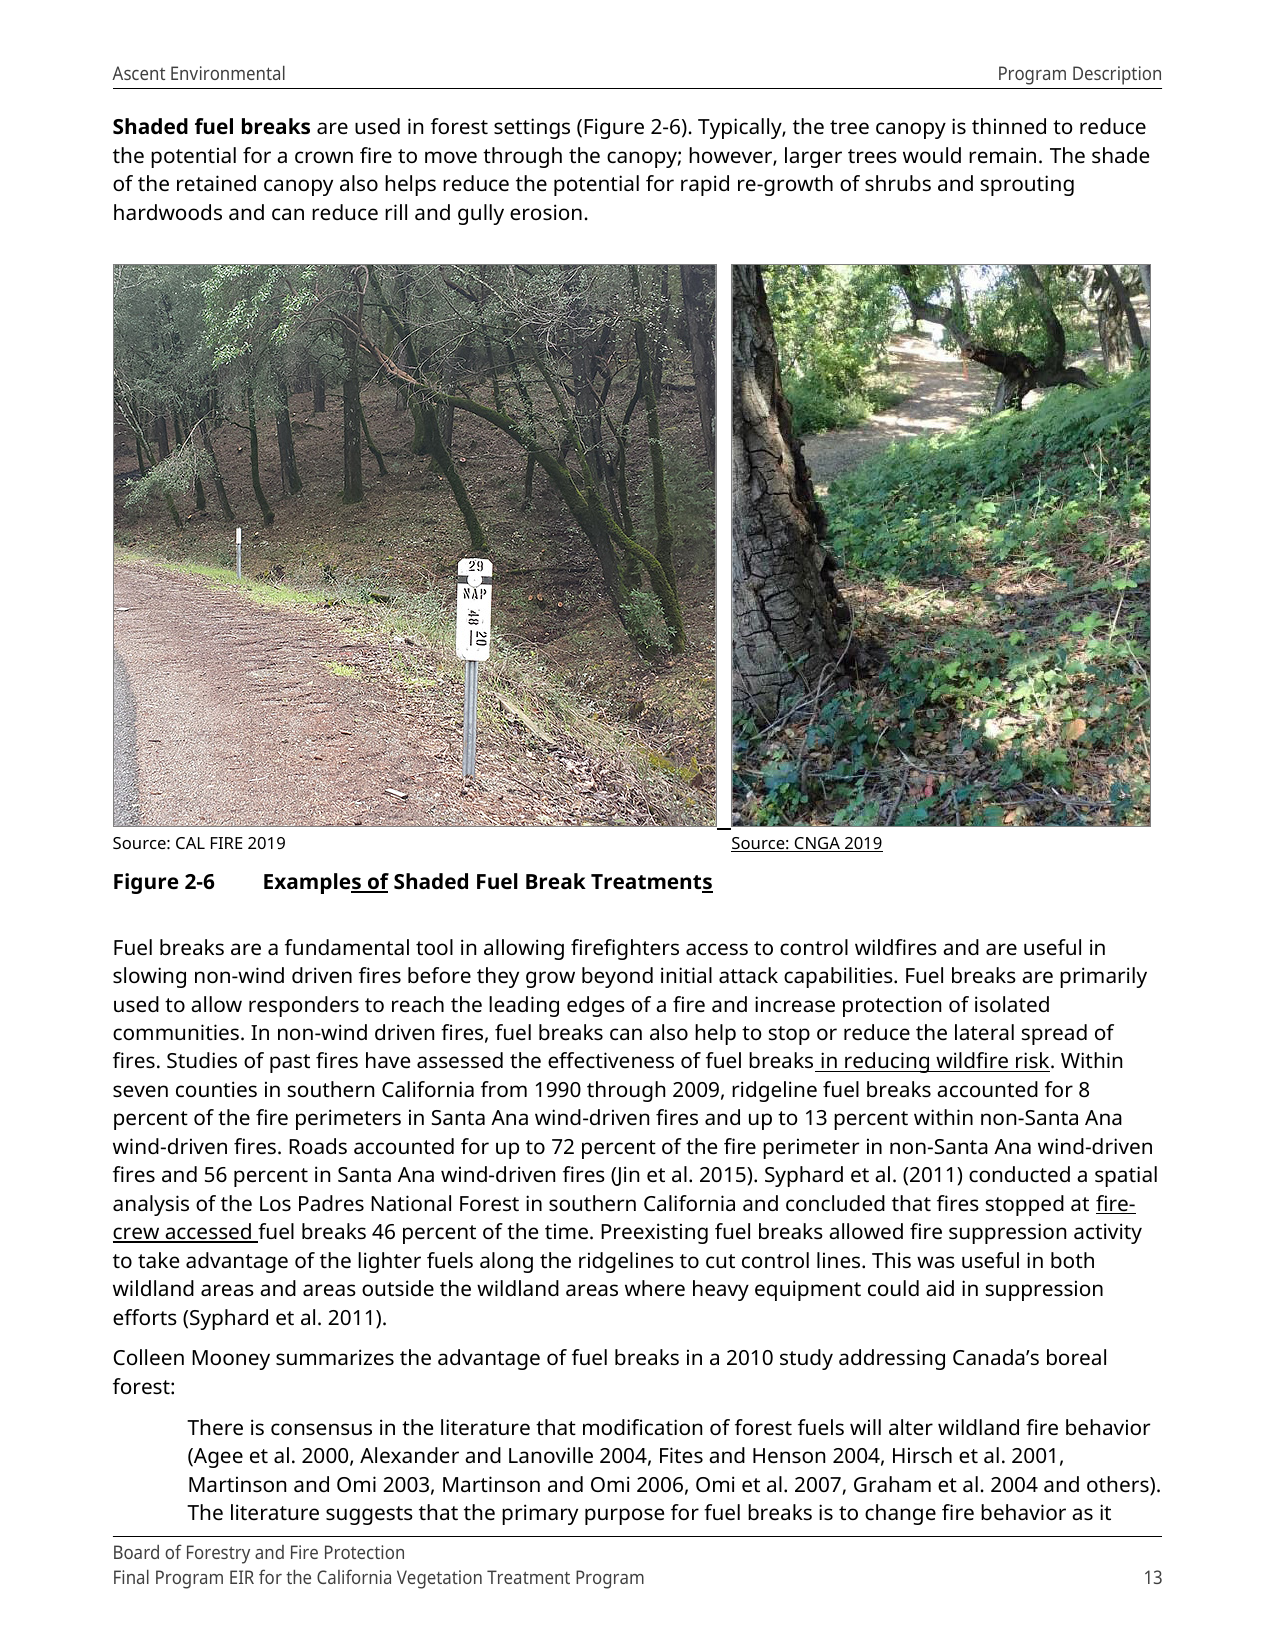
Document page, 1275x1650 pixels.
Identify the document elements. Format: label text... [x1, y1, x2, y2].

text Colleen Mooney summarizes the advantage of fuel breaks in a 2010 study addressing Canada’s boreal forest: [112, 1343, 1162, 1400]
picture [732, 265, 1150, 826]
text Shaded fuel breaks are used in forest settings (Figure 2-6). Typically, the tree canopy is thinned to reduce the potential for a crown fire to move through the canopy; however, larger trees would remain. The shade of the retained canopy also helps reduce the potential for rapid re-growth of shrubs and sprouting hardwoods and can reduce rill and gully erosion. [112, 112, 1162, 226]
text Source: CAL FIRE 2019 Source: CNGA 2019 [112, 832, 1162, 854]
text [187, 1413, 1162, 1527]
picture [114, 265, 716, 826]
text Fuel breaks are a fundamental tool in allowing firefighters access to control wildfires and are useful in slowing non-wind driven fires before they grow beyond initial attack capabilities. Fuel breaks are primarily used to allow responders to reach the leading edges of a fire and increase protection of isolated communities. In non-wind driven fires, fuel breaks can also help to stop or reduce the lateral spread of fires. Studies of past fires have assessed the effectiveness of fuel breaks in reducing wildfire risk. Within seven counties in southern California from 1990 through 2009, ridgeline fuel breaks accounted for 8 percent of the fire perimeters in Santa Ana wind-driven fires and up to 13 percent within non-Santa Ana wind-driven fires. Roads accounted for up to 72 percent of the fire perimeter in non-Santa Ana wind-driven fires and 56 percent in Santa Ana wind-driven fires (Jin et al. 2015). Syphard et al. (2011) conducted a spatial analysis of the Los Padres National Forest in southern California and concluded that fires stopped at fire-crew accessed fuel breaks 46 percent of the time. Preexisting fuel breaks allowed fire suppression activity to take advantage of the lighter fuels along the ridgelines to cut control lines. This was useful in both wildland areas and areas outside the wildland areas where heavy equipment could aid in suppression efforts (Syphard et al. 2011). [112, 933, 1162, 1331]
title Figure 2-6 Examples of Shaded Fuel Break Treatments [112, 867, 1162, 895]
